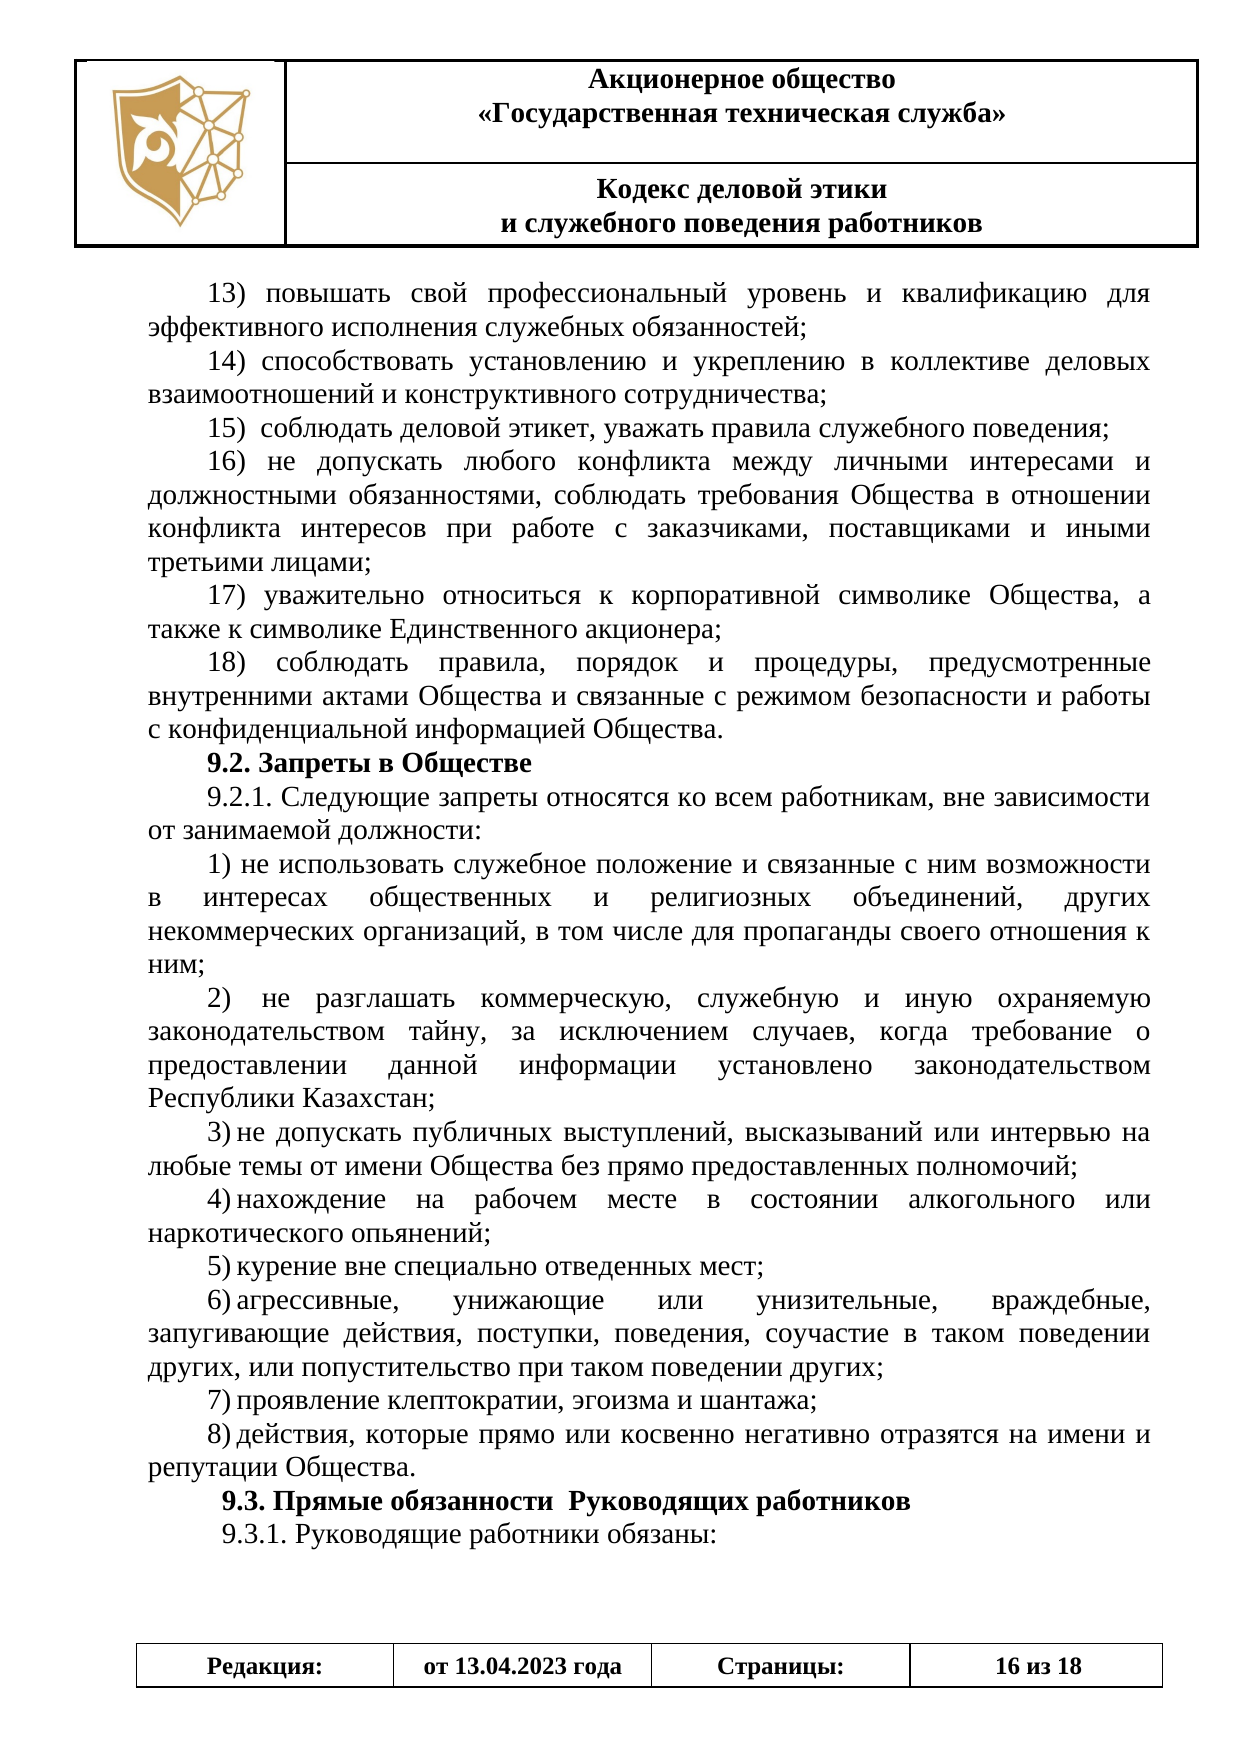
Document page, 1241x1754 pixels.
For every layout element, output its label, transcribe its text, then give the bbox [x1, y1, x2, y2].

text 9.2.1. Следующие запреты относятся ко всем работникам, вне зависимости от занимаемой должности: [148, 779, 1152, 846]
text 14) способствовать установлению и укреплению в коллективе деловых взаимоотношений и конструктивного сотрудничества; [148, 343, 1152, 410]
text 1) не использовать служебное положение и связанные с ним возможности в интересах общественных и религиозных объединений, других некоммерческих организаций, в том числе для пропаганды своего отношения к ним; [148, 846, 1152, 980]
list не допускать публичных выступлений, высказываний или интервью на любые темы от имени Общества без прямо предоставленных полномочий; [148, 1114, 1152, 1181]
text 16) не допускать любого конфликта между личными интересами и должностными обязанностями, соблюдать требования Общества в отношении конфликта интересов при работе с заказчиками, поставщиками и иными третьими лицами; [148, 443, 1152, 577]
text 9.2. Запреты в Обществе [148, 745, 1152, 779]
text 18) соблюдать правила, порядок и процедуры, предусмотренные внутренними актами Общества и связанные с режимом безопасности и работы с конфиденциальной информацией Общества. [148, 644, 1152, 745]
text 15) соблюдать деловой этикет, уважать правила служебного поведения; [148, 410, 1152, 443]
text 17) уважительно относиться к корпоративной символике Общества, а также к символике Единственного акционера; [148, 577, 1152, 644]
list агрессивные, унижающие или унизительные, враждебные, запугивающие действия, поступки, поведения, соучастие в таком поведении других, или попустительство при таком поведении других; [148, 1282, 1152, 1382]
list нахождение на рабочем месте в состоянии алкогольного или наркотического опьянений; [148, 1181, 1152, 1248]
list не разглашать коммерческую, служебную и иную охраняемую законодательством тайну, за исключением случаев, когда требование о предоставлении данной информации установлено законодательством Республики Казахстан; [148, 980, 1152, 1114]
picture [87, 61, 275, 243]
list 9.3.1. Руководящие работники обязаны: [148, 1517, 1152, 1550]
list проявление клептократии, эгоизма и шантажа; [148, 1382, 1152, 1416]
list действия, которые прямо или косвенно негативно отразятся на имени и репутации Общества. [148, 1416, 1152, 1483]
list курение вне специально отведенных мест; [148, 1248, 1152, 1282]
text 13) повышать свой профессиональный уровень и квалификацию для эффективного исполнения служебных обязанностей; [148, 276, 1152, 343]
list 9.3. Прямые обязанности Руководящих работников [148, 1483, 1152, 1517]
